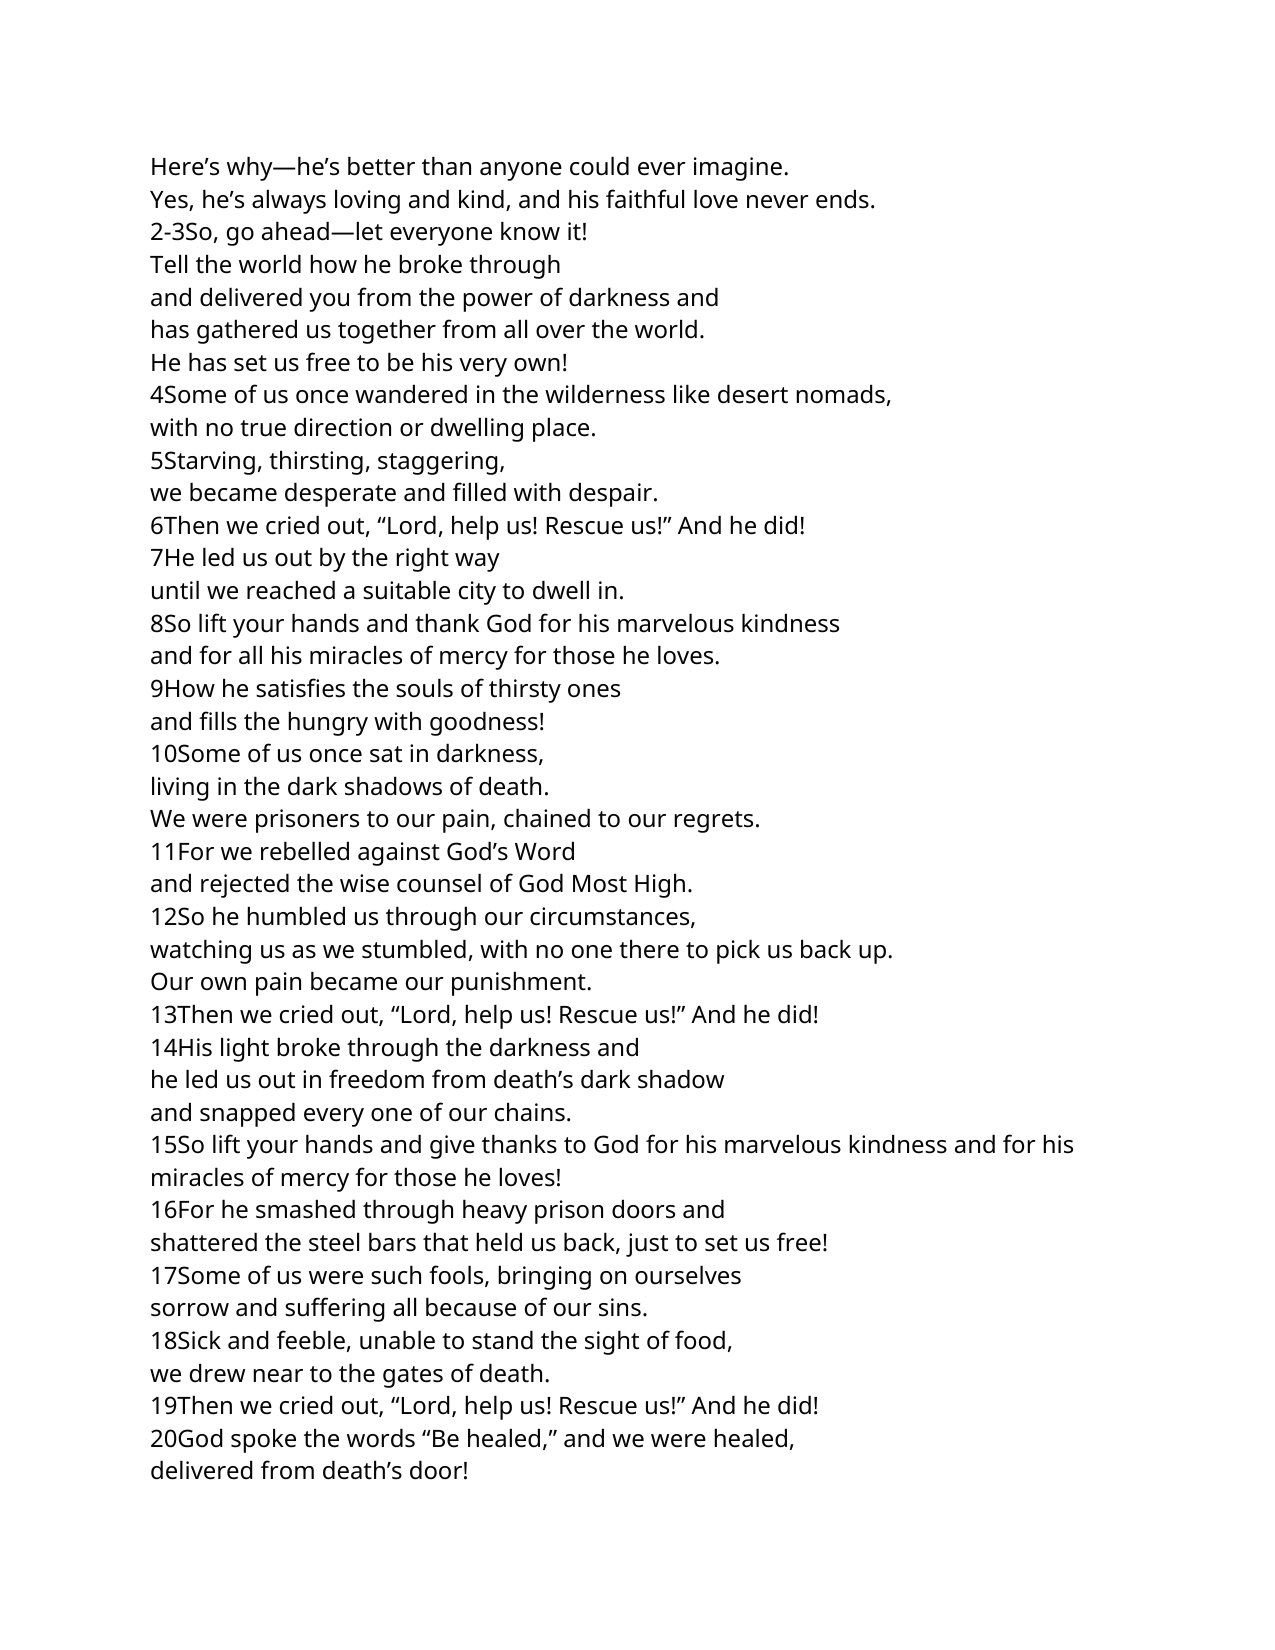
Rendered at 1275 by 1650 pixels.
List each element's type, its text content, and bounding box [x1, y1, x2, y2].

text 4Some of us once wandered in the wilderness like desert nomads, [150, 378, 1125, 411]
text 6Then we cried out, “Lord, help us! Rescue us!” And he did! [150, 509, 1125, 541]
text and snapped every one of our chains. [150, 1096, 1125, 1128]
text living in the dark shadows of death. [150, 769, 1125, 802]
text until we reached a suitable city to dwell in. [150, 574, 1125, 606]
text with no true direction or dwelling place. [150, 411, 1125, 443]
text he led us out in freedom from death’s dark shadow [150, 1063, 1125, 1096]
text and fills the hungry with goodness! [150, 704, 1125, 737]
text 16For he smashed through heavy prison doors and [150, 1193, 1125, 1226]
text delivered from death’s door! [150, 1454, 1125, 1487]
text 2-3So, go ahead—let everyone know it! [150, 215, 1125, 248]
text 7He led us out by the right way [150, 541, 1125, 574]
text watching us as we stumbled, with no one there to pick us back up. [150, 932, 1125, 965]
text 9How he satisfies the souls of thirsty ones [150, 672, 1125, 704]
text We were prisoners to our pain, chained to our regrets. [150, 802, 1125, 835]
text Our own pain became our punishment. [150, 965, 1125, 998]
text 5Starving, thirsting, staggering, [150, 443, 1125, 476]
text Tell the world how he broke through [150, 248, 1125, 280]
text 11For we rebelled against God’s Word [150, 835, 1125, 867]
text 20God spoke the words “Be healed,” and we were healed, [150, 1422, 1125, 1454]
text 10Some of us once sat in darkness, [150, 737, 1125, 769]
text we became desperate and filled with despair. [150, 476, 1125, 509]
text sorrow and suffering all because of our sins. [150, 1291, 1125, 1324]
text and rejected the wise counsel of God Most High. [150, 867, 1125, 900]
text 13Then we cried out, “Lord, help us! Rescue us!” And he did! [150, 998, 1125, 1030]
text Here’s why—he’s better than anyone could ever imagine. [150, 150, 1125, 183]
text 12So he humbled us through our circumstances, [150, 900, 1125, 932]
text 8So lift your hands and thank God for his marvelous kindness [150, 606, 1125, 639]
text and delivered you from the power of darkness and [150, 280, 1125, 313]
text He has set us free to be his very own! [150, 346, 1125, 378]
text 14His light broke through the darkness and [150, 1030, 1125, 1063]
text shattered the steel bars that held us back, just to set us free! [150, 1226, 1125, 1258]
text has gathered us together from all over the world. [150, 313, 1125, 346]
text 17Some of us were such fools, bringing on ourselves [150, 1258, 1125, 1291]
text and for all his miracles of mercy for those he loves. [150, 639, 1125, 672]
text 19Then we cried out, “Lord, help us! Rescue us!” And he did! [150, 1389, 1125, 1422]
text 18Sick and feeble, unable to stand the sight of food, [150, 1324, 1125, 1356]
text 15So lift your hands and give thanks to God for his marvelous kindness and for his miracles of mercy for those he loves! [150, 1128, 1125, 1193]
text we drew near to the gates of death. [150, 1356, 1125, 1389]
text Yes, he’s always loving and kind, and his faithful love never ends. [150, 183, 1125, 215]
